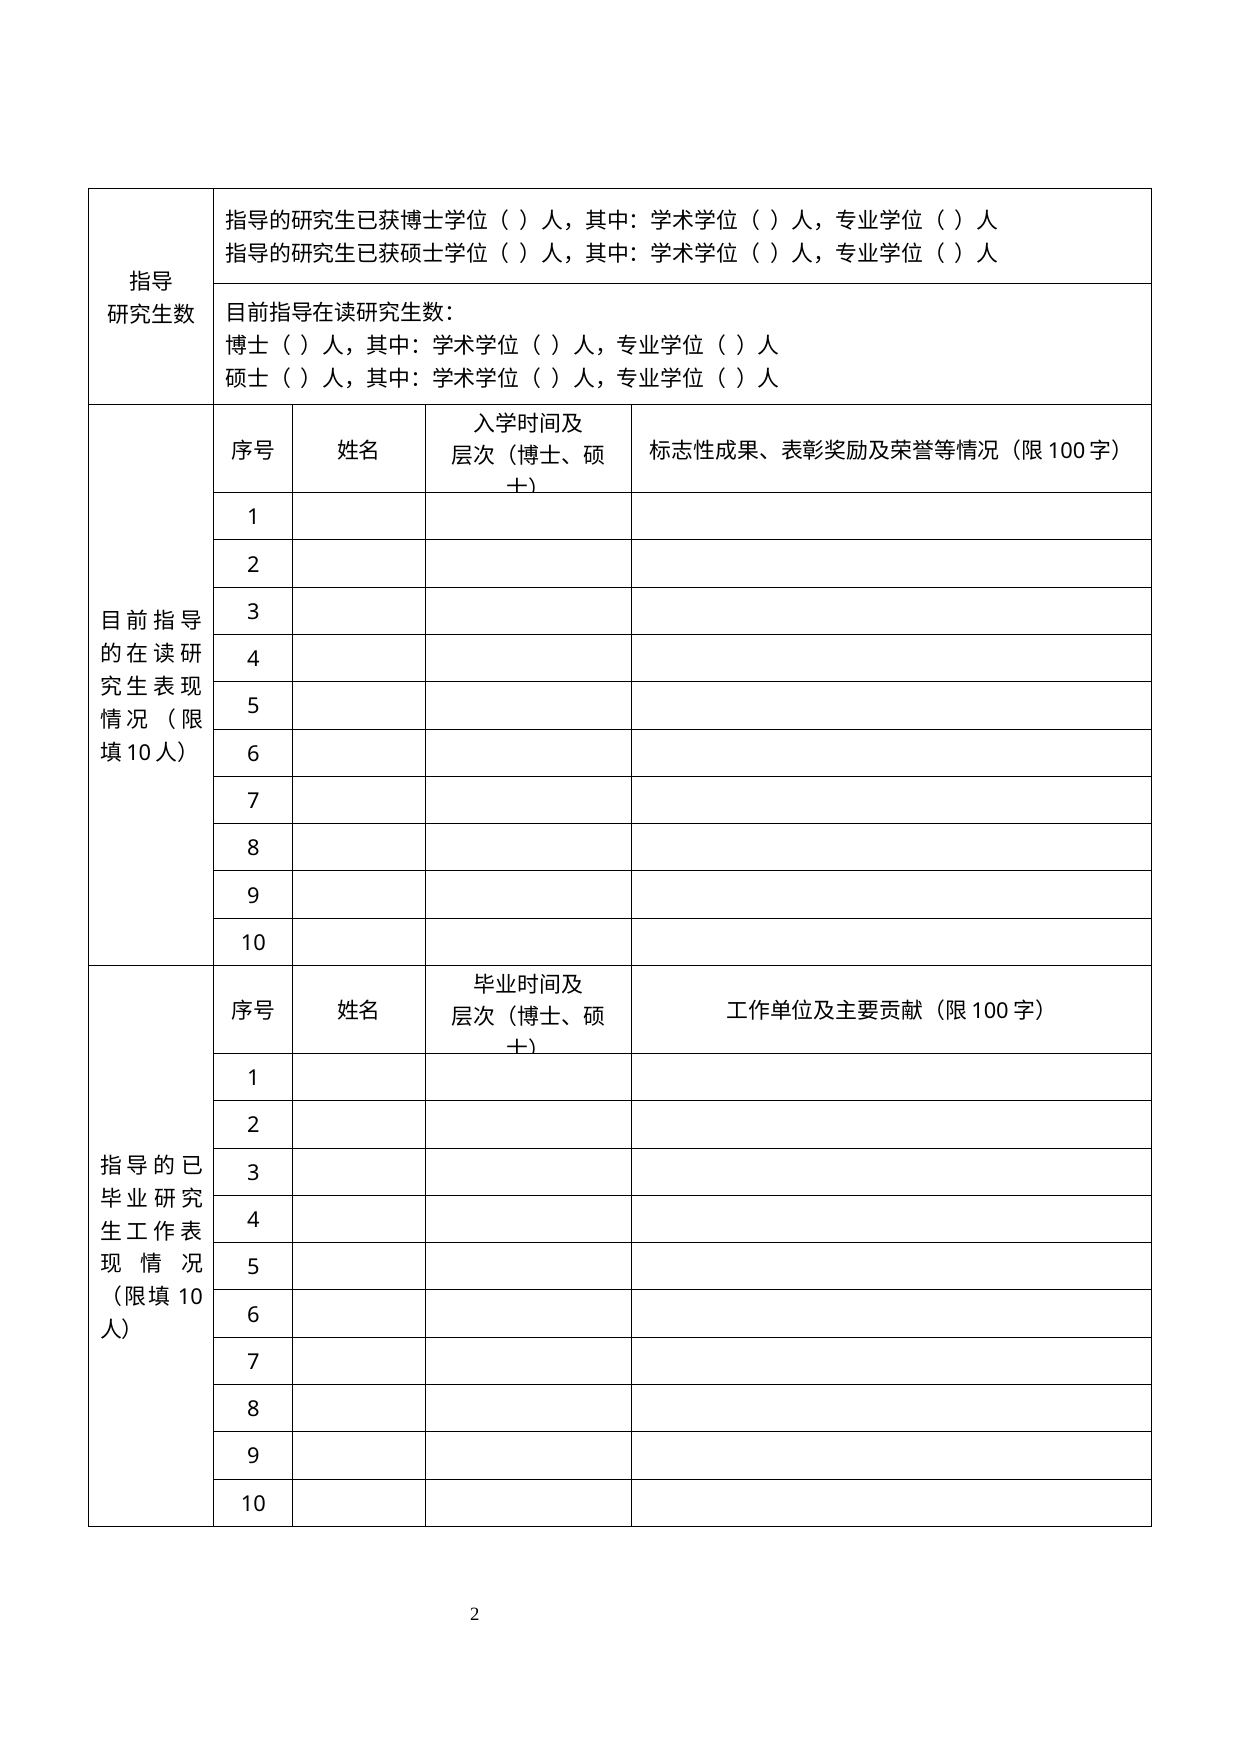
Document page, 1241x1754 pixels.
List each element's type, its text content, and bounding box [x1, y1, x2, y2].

table_cell 姓名 [293, 405, 425, 492]
table_cell [426, 1196, 631, 1242]
table_cell 指导 研究生数 [89, 189, 213, 404]
table_cell [426, 588, 631, 634]
table_cell [293, 1101, 425, 1147]
table_cell 指导的研究生已获博士学位（ ）人，其中：学术学位（ ）人，专业学位（ ）人 指导的研究生已获硕士学位（ ）人，其中：学术学位（ ）人，专业学位（ ）人 [214, 189, 1151, 283]
table_cell 6 [214, 730, 292, 776]
table_cell [632, 1432, 1151, 1478]
table_cell [426, 1290, 631, 1337]
table_cell [293, 777, 425, 823]
table_cell [426, 493, 631, 539]
table_cell 7 [214, 777, 292, 823]
table_cell 序号 [214, 966, 292, 1053]
table_cell [426, 1338, 631, 1384]
table_cell [632, 493, 1151, 539]
table_cell 1 [214, 493, 292, 539]
table_cell [632, 1338, 1151, 1384]
table_cell 2 [214, 1101, 292, 1147]
table_cell 目前指导的在读研究生表现情况（限填10人） [89, 405, 213, 965]
table_cell [632, 1290, 1151, 1337]
table_cell [293, 635, 425, 681]
table_cell 标志性成果、表彰奖励及荣誉等情况（限100字） [632, 405, 1151, 492]
table_cell 2 [214, 540, 292, 587]
table_cell [293, 1054, 425, 1100]
table_cell [632, 635, 1151, 681]
table_cell [293, 1243, 425, 1289]
table_cell [426, 824, 631, 870]
table_cell 8 [214, 1385, 292, 1431]
table_cell [426, 1243, 631, 1289]
table_cell [426, 1480, 631, 1526]
table_cell 3 [214, 1149, 292, 1195]
table_cell [293, 871, 425, 918]
table_cell [293, 1290, 425, 1337]
table_cell 工作单位及主要贡献（限100字） [632, 966, 1151, 1053]
table_cell [632, 682, 1151, 728]
table_cell [632, 588, 1151, 634]
table_cell 4 [214, 1196, 292, 1242]
table_cell [293, 493, 425, 539]
table_cell [293, 919, 425, 965]
table_cell 4 [214, 635, 292, 681]
table_cell 10 [214, 919, 292, 965]
table_cell [426, 635, 631, 681]
table_cell [632, 1480, 1151, 1526]
table_cell 姓名 [293, 966, 425, 1053]
table_cell [426, 682, 631, 728]
table_cell 7 [214, 1338, 292, 1384]
table_cell [632, 824, 1151, 870]
table_cell [632, 1054, 1151, 1100]
table_cell [426, 919, 631, 965]
table_cell 5 [214, 1243, 292, 1289]
table_cell [293, 588, 425, 634]
table_cell [632, 919, 1151, 965]
table_cell [632, 1196, 1151, 1242]
table_cell [632, 540, 1151, 587]
table_cell [426, 871, 631, 918]
table_cell [293, 682, 425, 728]
table_cell [632, 1101, 1151, 1147]
table_cell 入学时间及 层次（博士、硕士） [426, 405, 631, 492]
table_cell [426, 777, 631, 823]
table_cell [426, 540, 631, 587]
table_cell [426, 1385, 631, 1431]
table_cell [293, 1196, 425, 1242]
table_cell [293, 1432, 425, 1478]
table_cell [426, 1149, 631, 1195]
table_cell 序号 [214, 405, 292, 492]
table_cell [426, 1432, 631, 1478]
table_cell 指导的已毕业研究生工作表现情况（限填10人） [89, 966, 213, 1526]
table_cell [293, 1338, 425, 1384]
table_cell [632, 1149, 1151, 1195]
table_cell [632, 1243, 1151, 1289]
table_cell [632, 777, 1151, 823]
table_cell [426, 730, 631, 776]
table_cell 目前指导在读研究生数： 博士（ ）人，其中：学术学位（ ）人，专业学位（ ）人 硕士（ ）人，其中：学术学位（ ）人，专业学位（ ）人 [214, 284, 1151, 404]
table_cell [293, 730, 425, 776]
table_cell 10 [214, 1480, 292, 1526]
table_cell [632, 730, 1151, 776]
table_cell 9 [214, 1432, 292, 1478]
table_cell [426, 1054, 631, 1100]
table_cell 3 [214, 588, 292, 634]
table_cell 毕业时间及 层次（博士、硕士） [426, 966, 631, 1053]
table_cell 5 [214, 682, 292, 728]
table_cell 6 [214, 1290, 292, 1337]
table_cell [293, 1480, 425, 1526]
table_cell 1 [214, 1054, 292, 1100]
table_cell 9 [214, 871, 292, 918]
table_cell 8 [214, 824, 292, 870]
table_cell [632, 1385, 1151, 1431]
table_cell [293, 824, 425, 870]
table_cell [293, 540, 425, 587]
table_cell [293, 1385, 425, 1431]
table_cell [293, 1149, 425, 1195]
table_cell [632, 871, 1151, 918]
table_cell [426, 1101, 631, 1147]
